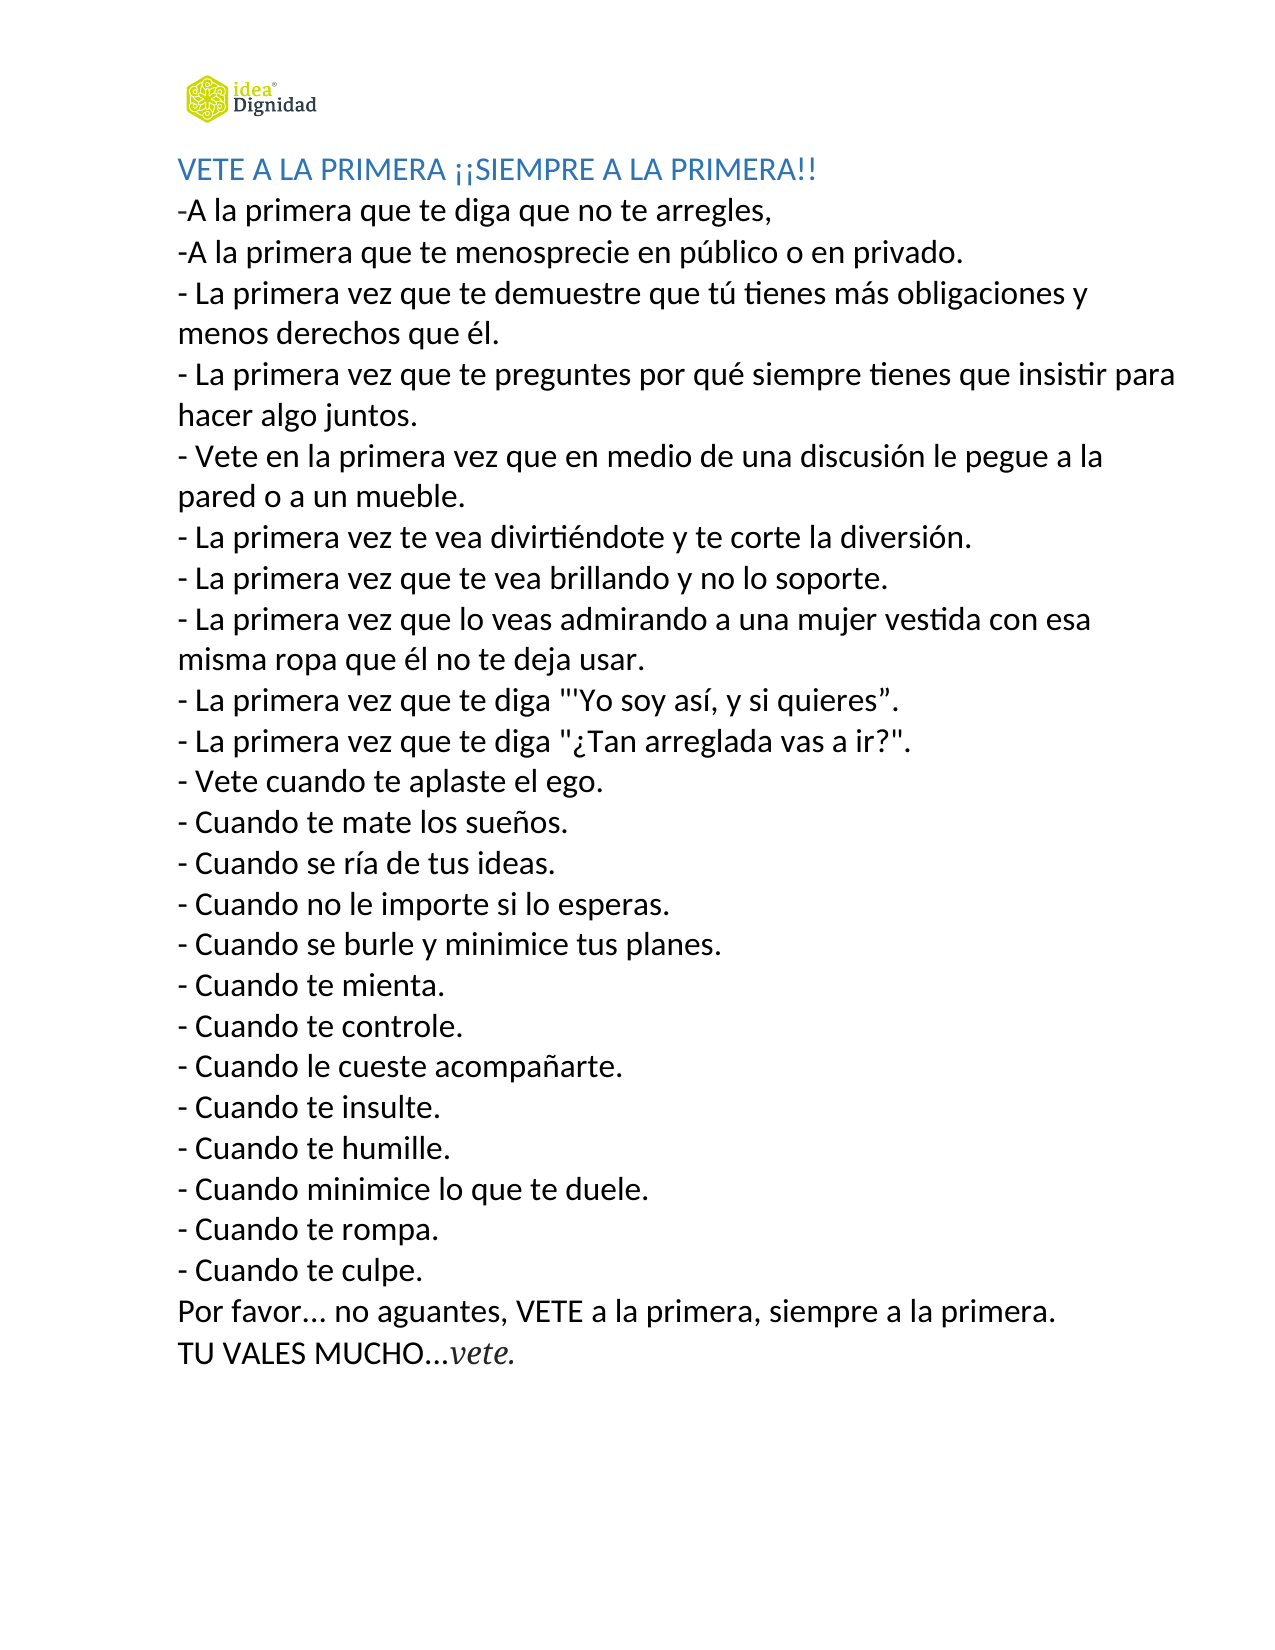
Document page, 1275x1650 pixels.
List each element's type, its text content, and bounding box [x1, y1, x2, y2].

text - La primera vez que te diga "¿Tan arreglada vas a ir?". [177, 720, 1181, 760]
text - Cuando le cueste acompañarte. [177, 1046, 1181, 1086]
text - Cuando te rompa. [177, 1208, 1181, 1249]
text - Cuando se ría de tus ideas. [177, 842, 1181, 883]
text - Cuando se burle y minimice tus planes. [177, 923, 1181, 964]
text - Cuando te controle. [177, 1005, 1181, 1046]
picture [177, 73, 326, 125]
text - Cuando te insulte. [177, 1086, 1181, 1127]
text - La primera vez que lo veas admirando a una mujer vestida con esa misma ropa que él no te deja usar. [177, 597, 1181, 679]
text - La primera vez que te demuestre que tú tienes más obligaciones y menos derechos que él. [177, 272, 1181, 353]
text - Vete en la primera vez que en medio de una discusión le pegue a la pared o a un mueble. [177, 434, 1181, 516]
text - La primera vez que te diga "'Yo soy así, y si quieres”. [177, 679, 1181, 720]
text - Cuando te mate los sueños. [177, 801, 1181, 842]
text - Cuando te humille. [177, 1127, 1181, 1168]
text - Cuando te mienta. [177, 964, 1181, 1005]
text - Cuando minimice lo que te duele. [177, 1168, 1181, 1208]
text TU VALES MUCHO...vete. [177, 1331, 1181, 1373]
text -A la primera que te menosprecie en público o en privado. [177, 231, 1181, 272]
text - La primera vez que te preguntes por qué siempre tienes que insistir para hacer algo juntos. [177, 353, 1181, 434]
text - Cuando no le importe si lo esperas. [177, 883, 1181, 923]
text - Cuando te culpe. [177, 1249, 1181, 1290]
text Por favor... no aguantes, VETE a la primera, siempre a la primera. [177, 1290, 1181, 1331]
text VETE A LA PRIMERA ¡¡SIEMPRE A LA PRIMERA!! [177, 148, 1181, 188]
text - Vete cuando te aplaste el ego. [177, 760, 1181, 801]
text - La primera vez que te vea brillando y no lo soporte. [177, 557, 1181, 597]
text - La primera vez te vea divirtiéndote y te corte la diversión. [177, 516, 1181, 557]
text -A la primera que te diga que no te arregles, [177, 188, 1181, 231]
